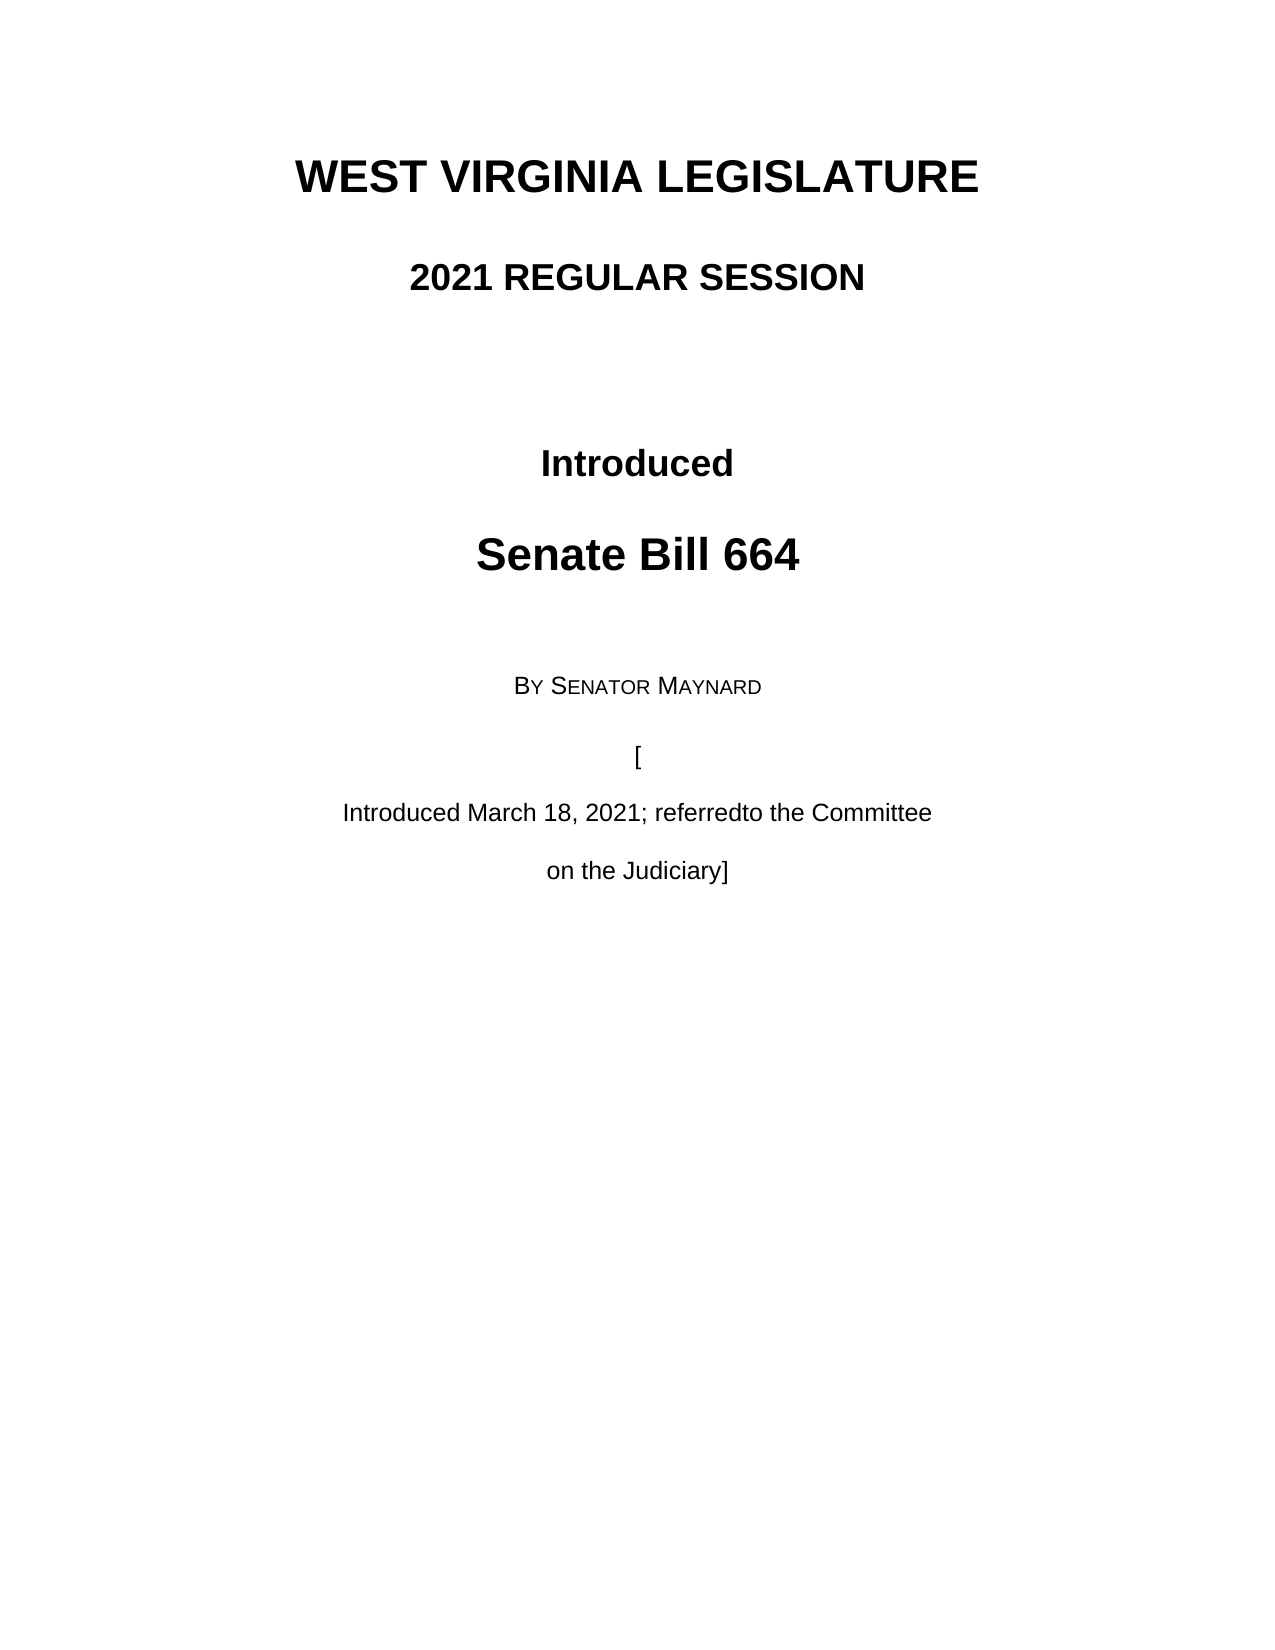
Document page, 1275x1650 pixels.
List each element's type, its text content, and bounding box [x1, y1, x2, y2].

text Bill [150, 528, 1125, 581]
title WEST virginia legislature [150, 150, 1125, 203]
text By [337, 671, 937, 699]
title 2021 regular session [150, 255, 1125, 298]
text [] [337, 741, 937, 884]
